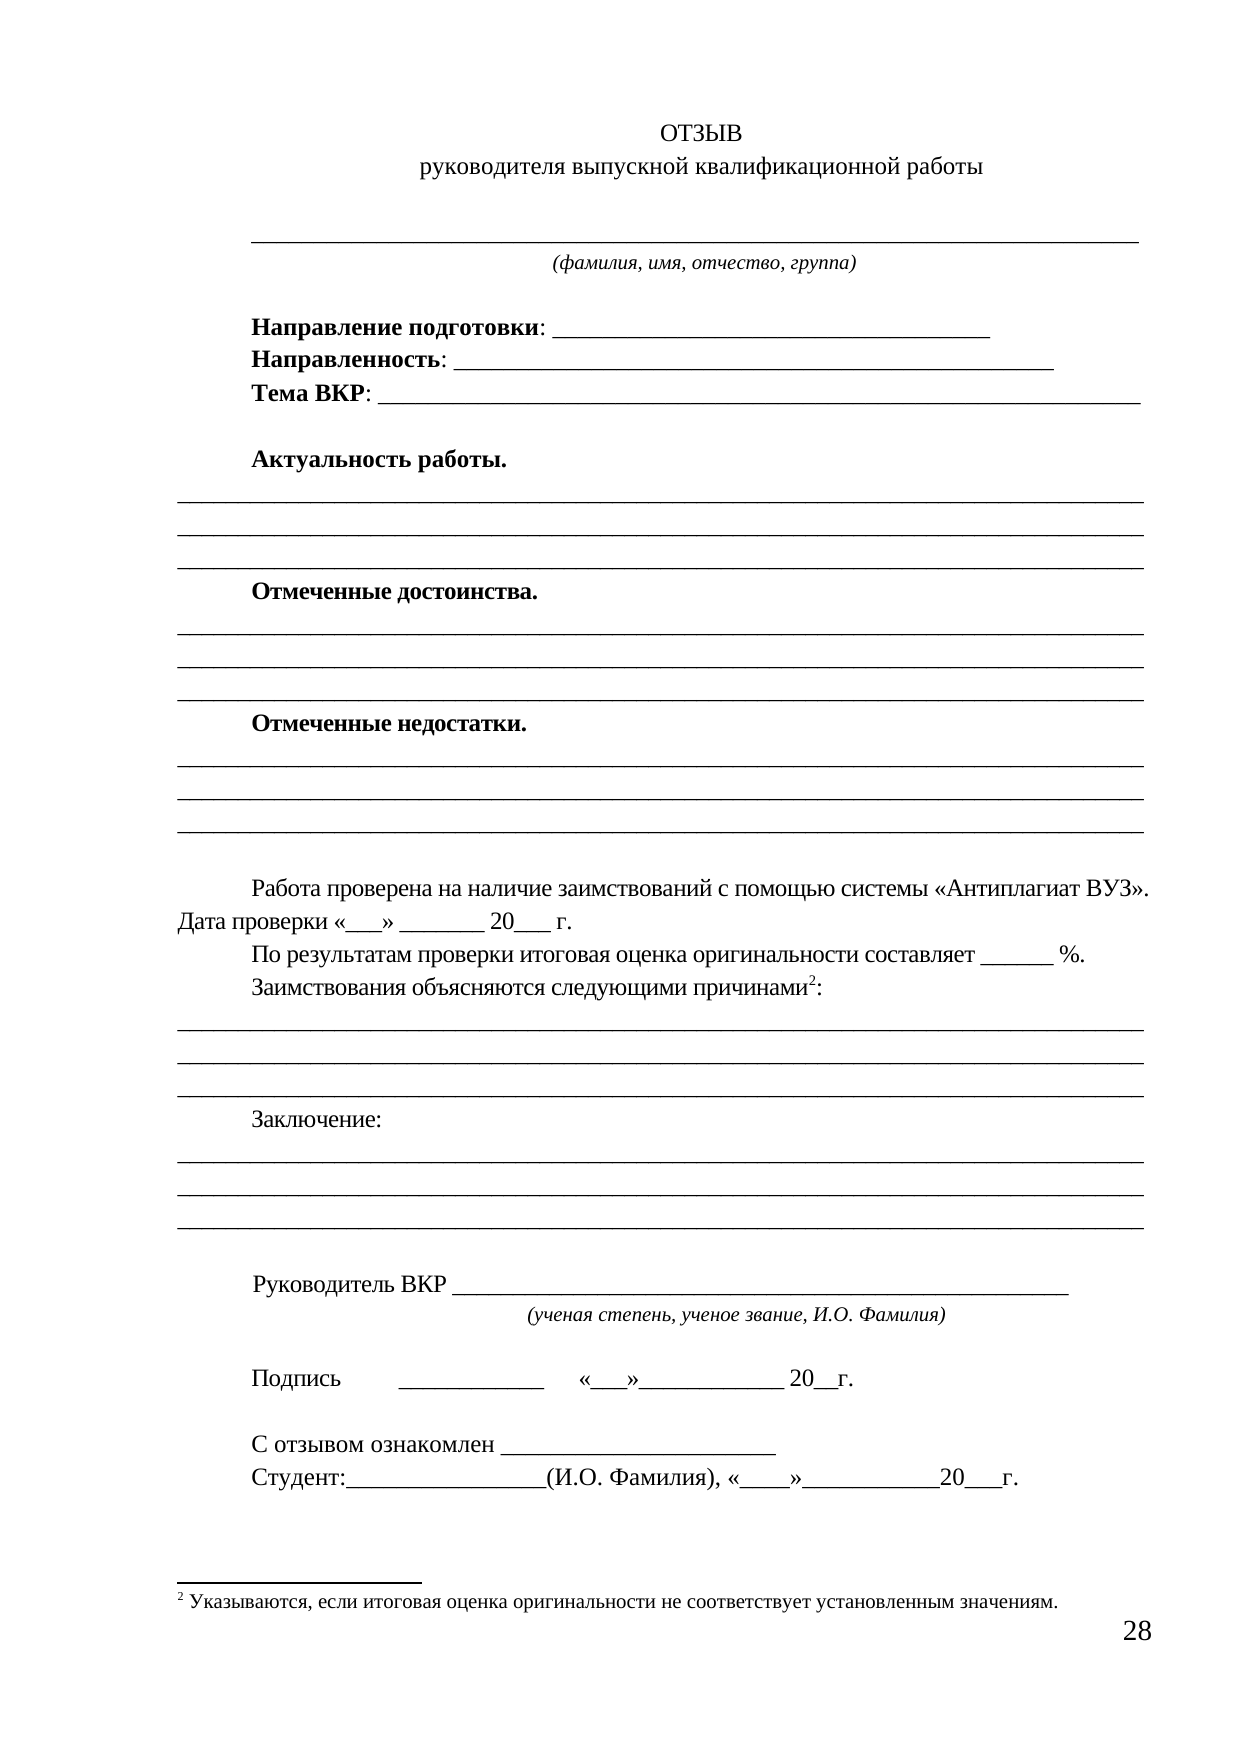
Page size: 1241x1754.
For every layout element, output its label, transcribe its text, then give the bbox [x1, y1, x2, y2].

text (ученая степень, ученое звание, И.О. Фамилия) [177, 1302, 1152, 1326]
text ________________________________________________________________________________ [177, 477, 1152, 505]
text ________________________________________________________________________________ [177, 807, 1152, 836]
text Подпись ____________ «___»____________ 20__г. [177, 1363, 1152, 1392]
text ________________________________________________________________________________ [177, 1137, 1152, 1166]
text ________________________________________________________________________________ [177, 741, 1152, 769]
text С отзывом ознакомлен ______________________ [177, 1429, 1152, 1458]
text _______________________________________________________________________ [177, 217, 1152, 246]
text ________________________________________________________________________________ [177, 1170, 1152, 1199]
text ОТЗЫВ [177, 118, 1152, 147]
text Актуальность работы. [177, 444, 1152, 472]
text руководителя выпускной квалификационной работы [177, 151, 1152, 180]
text ________________________________________________________________________________ [177, 609, 1152, 637]
text ________________________________________________________________________________ [177, 774, 1152, 803]
text По результатам проверки итоговая оценка оригинальности составляет ______ %. [177, 939, 1152, 968]
text Руководитель ВКР ___________________________________________________ [177, 1269, 1152, 1298]
text ________________________________________________________________________________ [177, 1203, 1152, 1232]
text Направленность: ________________________________________________ [177, 344, 1152, 373]
text Отмеченные достоинства. [177, 576, 1152, 604]
text ________________________________________________________________________________ [177, 510, 1152, 538]
text (фамилия, имя, отчество, группа) [177, 250, 1152, 274]
text ________________________________________________________________________________ [177, 1071, 1152, 1100]
text Студент:________________(И.О. Фамилия), «____»___________20___г. [177, 1462, 1152, 1491]
text ________________________________________________________________________________ [177, 1038, 1152, 1067]
text ________________________________________________________________________________ [177, 543, 1152, 571]
text ________________________________________________________________________________ [177, 642, 1152, 671]
text Заключение: [177, 1104, 1152, 1133]
text Отмеченные недостатки. [177, 708, 1152, 737]
text ________________________________________________________________________________ [177, 1005, 1152, 1034]
text Работа проверена на наличие заимствований с помощью системы «Антиплагиат ВУЗ». Дата проверки «___» _______ 20___ г. [177, 873, 1152, 935]
text Заимствования объясняются следующими причинами: [177, 972, 1152, 1001]
text ________________________________________________________________________________ [177, 675, 1152, 703]
text Тема ВКР: _____________________________________________________________ [177, 378, 1152, 406]
text Направление подготовки: ___________________________________ [177, 312, 1152, 340]
